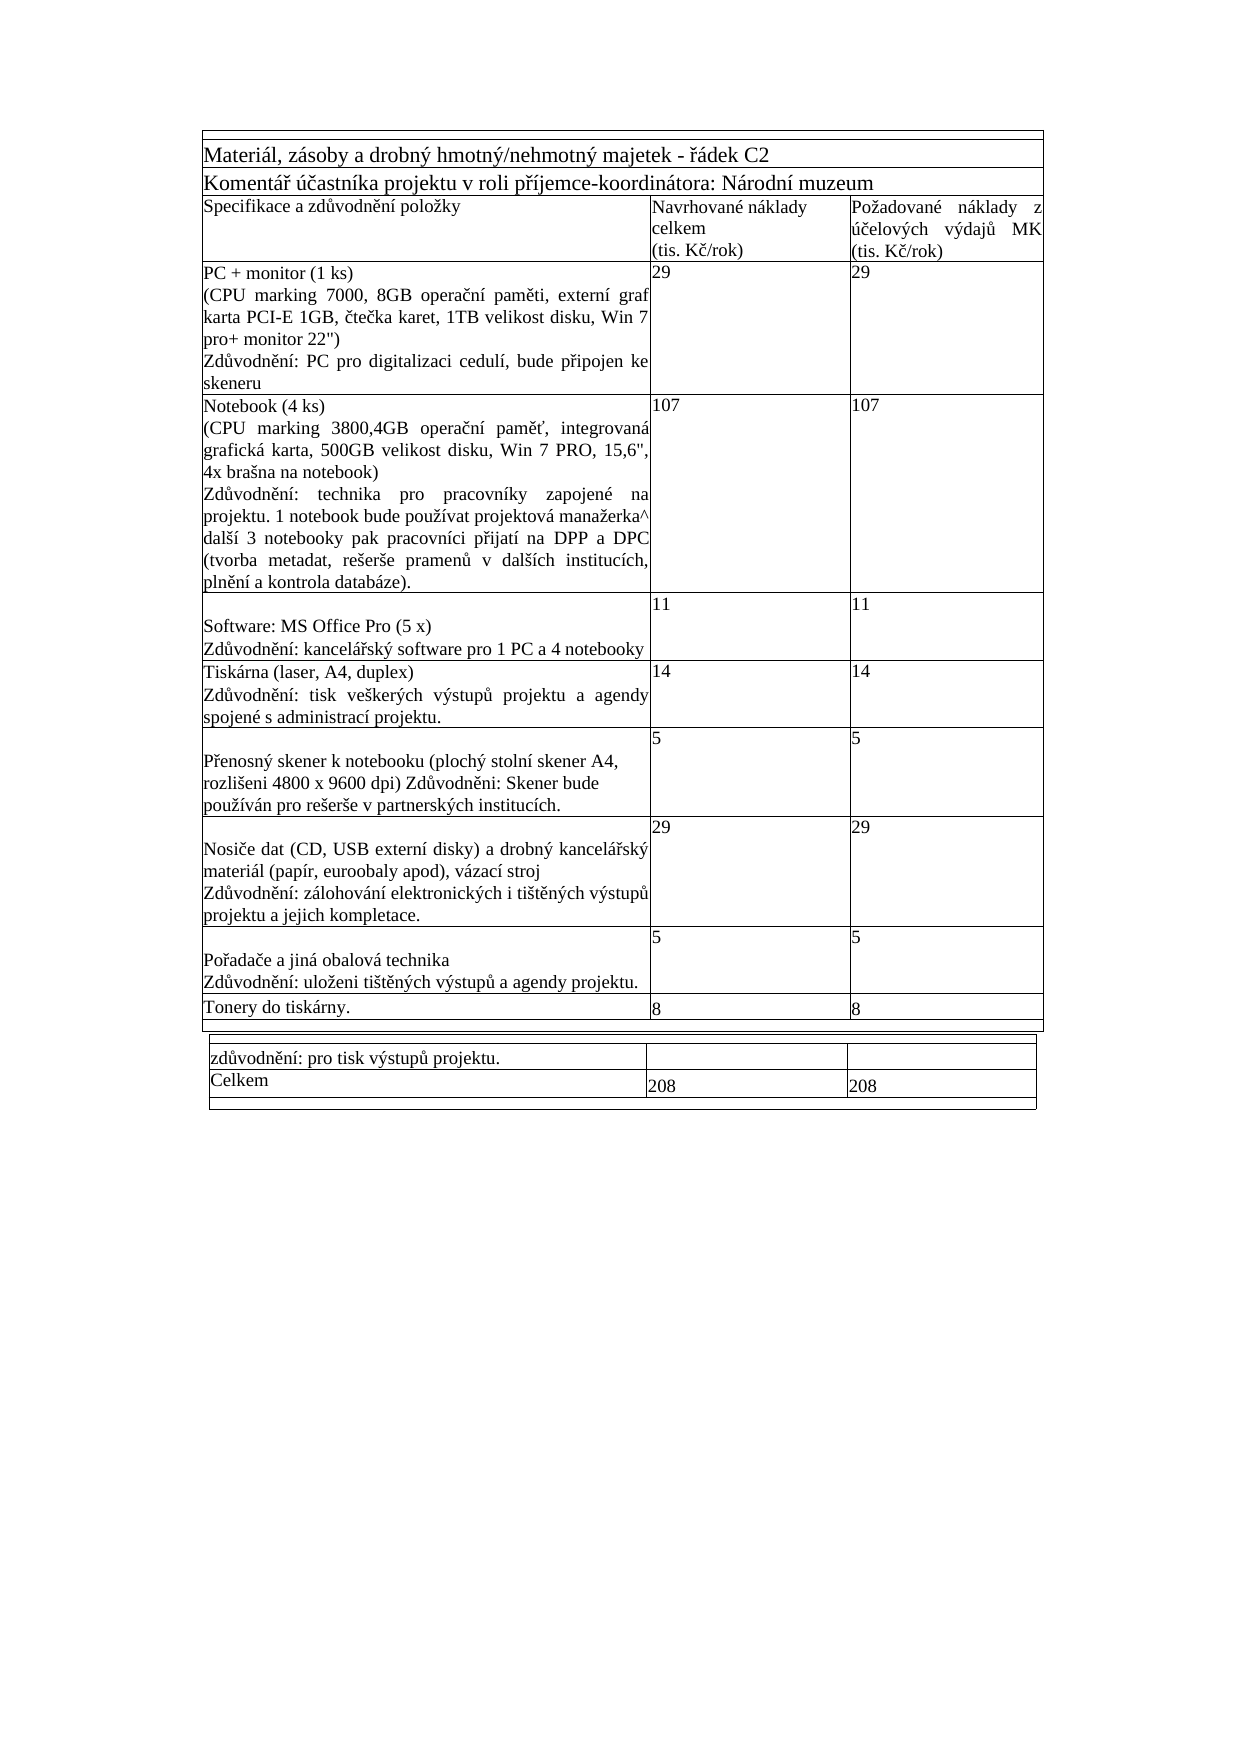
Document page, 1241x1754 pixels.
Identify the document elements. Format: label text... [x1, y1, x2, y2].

table_cell 11 [851, 593, 1043, 660]
table_cell Tiskárna (laser, A4, duplex) Zdůvodnění: tisk veškerých výstupů projektu a agendy spojené s administrací projektu. [203, 661, 650, 727]
table_cell 29 [651, 817, 850, 926]
table_header Materiál, zásoby a drobný hmotný/nehmotný majetek - řádek C2 [203, 140, 1043, 167]
table_cell 29 [851, 262, 1043, 394]
table_header [848, 1044, 1036, 1069]
table_cell Pořadače a jiná obalová technika Zdůvodnění: uloženi tištěných výstupů a agendy projektu. [203, 927, 650, 993]
table_cell 29 [851, 817, 1043, 926]
table_header zdůvodnění: pro tisk výstupů projektu. [210, 1044, 646, 1069]
table_cell Tonery do tiskárny. [203, 994, 650, 1019]
table_cell Specifikace a zdůvodnění položky [203, 196, 650, 261]
table_cell Software: MS Office Pro (5 x) Zdůvodnění: kancelářský software pro 1 PC a 4 notebooky [203, 593, 650, 660]
table_cell 11 [651, 593, 850, 660]
table_cell 5 [851, 728, 1043, 816]
table_cell 208 [848, 1070, 1036, 1097]
table_cell Požadované náklady z účelových výdajů MK (tis. Kč/rok) [851, 196, 1043, 261]
table_cell 5 [651, 728, 850, 816]
table_cell 208 [647, 1070, 847, 1097]
table_cell Komentář účastníka projektu v roli příjemce-koordinátora: Národní muzeum [203, 168, 1043, 195]
table_cell Nosiče dat (CD, USB externí disky) a drobný kancelářský materiál (papír, euroobaly apod), vázací stroj Zdůvodnění: zálohování elektronických i tištěných výstupů projektu a jejich kompletace. [203, 817, 650, 926]
table_cell Celkem [210, 1070, 646, 1097]
table_cell 8 [851, 994, 1043, 1019]
table_cell 107 [651, 395, 850, 592]
table_cell 5 [651, 927, 850, 993]
table_cell 29 [651, 262, 850, 394]
table_header [647, 1044, 847, 1069]
table_cell 14 [651, 661, 850, 727]
table_cell 5 [851, 927, 1043, 993]
table_cell PC + monitor (1 ks) (CPU marking 7000, 8GB operační paměti, externí graf karta PCI-E 1GB, čtečka karet, 1TB velikost disku, Win 7 pro+ monitor 22") Zdůvodnění: PC pro digitalizaci cedulí, bude připojen ke skeneru [203, 262, 650, 394]
table_cell Navrhované náklady celkem (tis. Kč/rok) [651, 196, 850, 261]
table_cell 14 [851, 661, 1043, 727]
table_cell 8 [651, 994, 850, 1019]
table_cell 107 [851, 395, 1043, 592]
table_cell Notebook (4 ks) (CPU marking 3800,4GB operační paměť, integrovaná grafická karta, 500GB velikost disku, Win 7 PRO, 15,6", 4x brašna na notebook) Zdůvodnění: technika pro pracovníky zapojené na projektu. 1 notebook bude používat projektová manažerka^ další 3 notebooky pak pracovníci přijatí na DPP a DPC (tvorba metadat, rešerše pramenů v dalších institucích, plnění a kontrola databáze). [203, 395, 650, 592]
table_cell Přenosný skener k notebooku (plochý stolní skener A4, rozlišeni 4800 x 9600 dpi) Zdůvodněni: Skener bude používán pro rešerše v partnerských institucích. [203, 728, 650, 816]
